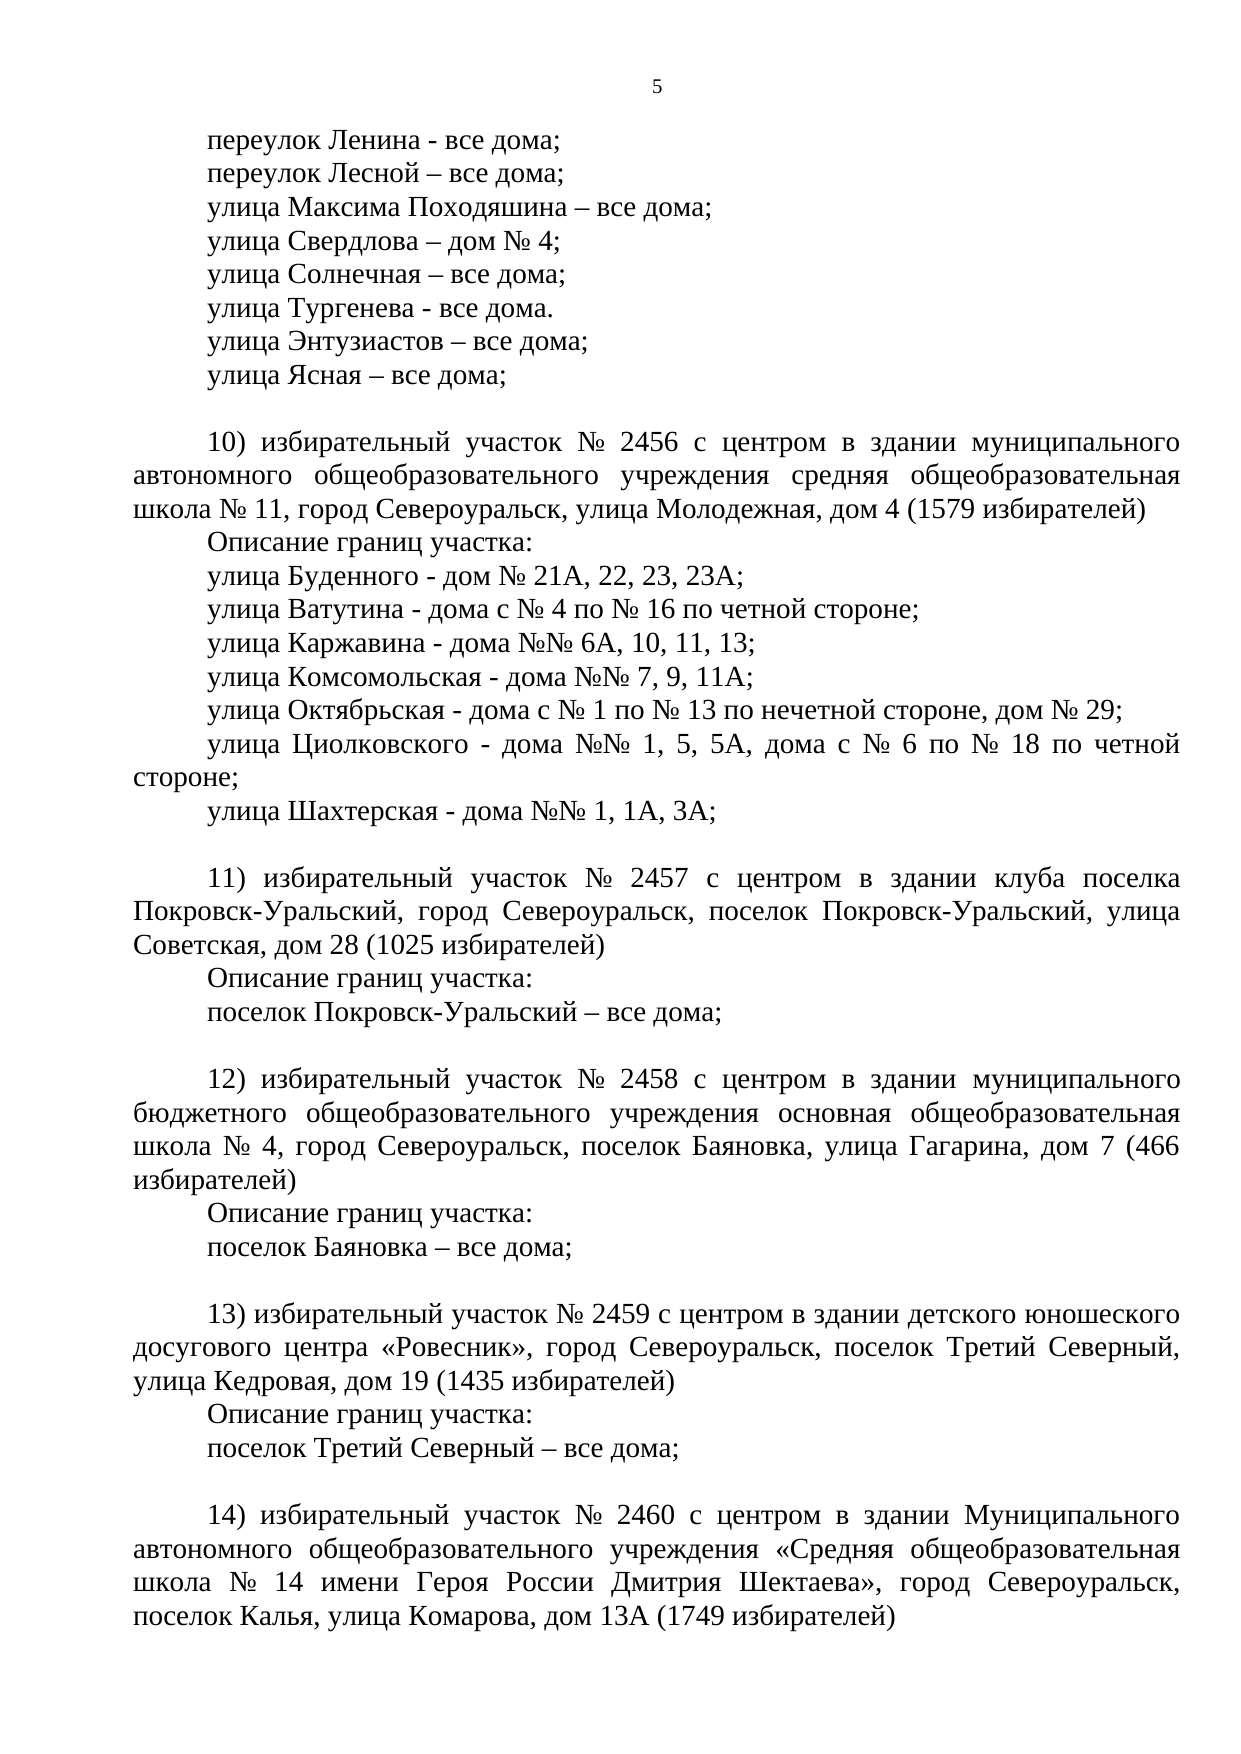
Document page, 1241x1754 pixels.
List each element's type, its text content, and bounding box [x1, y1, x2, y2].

text улица Свердлова – дом № 4; [133, 223, 1181, 256]
text улица Максима Походяшина – все дома; [133, 189, 1181, 223]
text поселок Баяновка – все дома; [133, 1229, 1181, 1262]
text улица Тургенева - все дома. [133, 290, 1181, 323]
text улица Энтузиастов – все дома; [133, 323, 1181, 357]
text 14) избирательный участок № 2460 с центром в здании Муниципального автономного общеобразовательного учреждения «Средняя общеобразовательная школа № 14 имени Героя России Дмитрия Шектаева», город Североуральск, поселок Калья, улица Комарова, дом 13А (1749 избирателей) [133, 1497, 1181, 1631]
text Описание границ участка: [133, 524, 1181, 558]
text Описание границ участка: [133, 1195, 1181, 1229]
text улица Буденного - дом № 21А, 22, 23, 23А; [133, 558, 1181, 592]
text 10) избирательный участок № 2456 с центром в здании муниципального автономного общеобразовательного учреждения средняя общеобразовательная школа № 11, город Североуральск, улица Молодежная, дом 4 (1579 избирателей) [133, 424, 1181, 524]
text Описание границ участка: [133, 961, 1181, 994]
text поселок Третий Северный – все дома; [133, 1430, 1181, 1464]
text переулок Ленина - все дома; [133, 122, 1181, 156]
text улица Комсомольская - дома №№ 7, 9, 11А; [133, 659, 1181, 692]
text улица Солнечная – все дома; [133, 256, 1181, 290]
text улица Шахтерская - дома №№ 1, 1А, 3А; [133, 793, 1181, 826]
text улица Циолковского - дома №№ 1, 5, 5А, дома с № 6 по № 18 по четной стороне; [133, 726, 1181, 793]
text улица Ватутина - дома с № 4 по № 16 по четной стороне; [133, 592, 1181, 625]
text улица Октябрьская - дома с № 1 по № 13 по нечетной стороне, дом № 29; [133, 692, 1181, 726]
text переулок Лесной – все дома; [133, 156, 1181, 189]
text улица Ясная – все дома; [133, 357, 1181, 390]
text поселок Покровск-Уральский – все дома; [133, 994, 1181, 1028]
text улица Каржавина - дома №№ 6А, 10, 11, 13; [133, 625, 1181, 659]
text 11) избирательный участок № 2457 с центром в здании клуба поселка Покровск-Уральский, город Североуральск, поселок Покровск-Уральский, улица Советская, дом 28 (1025 избирателей) [133, 860, 1181, 961]
text 13) избирательный участок № 2459 с центром в здании детского юношеского досугового центра «Ровесник», город Североуральск, поселок Третий Северный, улица Кедровая, дом 19 (1435 избирателей) [133, 1296, 1181, 1397]
text 12) избирательный участок № 2458 с центром в здании муниципального бюджетного общеобразовательного учреждения основная общеобразовательная школа № 4, город Североуральск, поселок Баяновка, улица Гагарина, дом 7 (466 избирателей) [133, 1061, 1181, 1195]
text Описание границ участка: [133, 1397, 1181, 1430]
